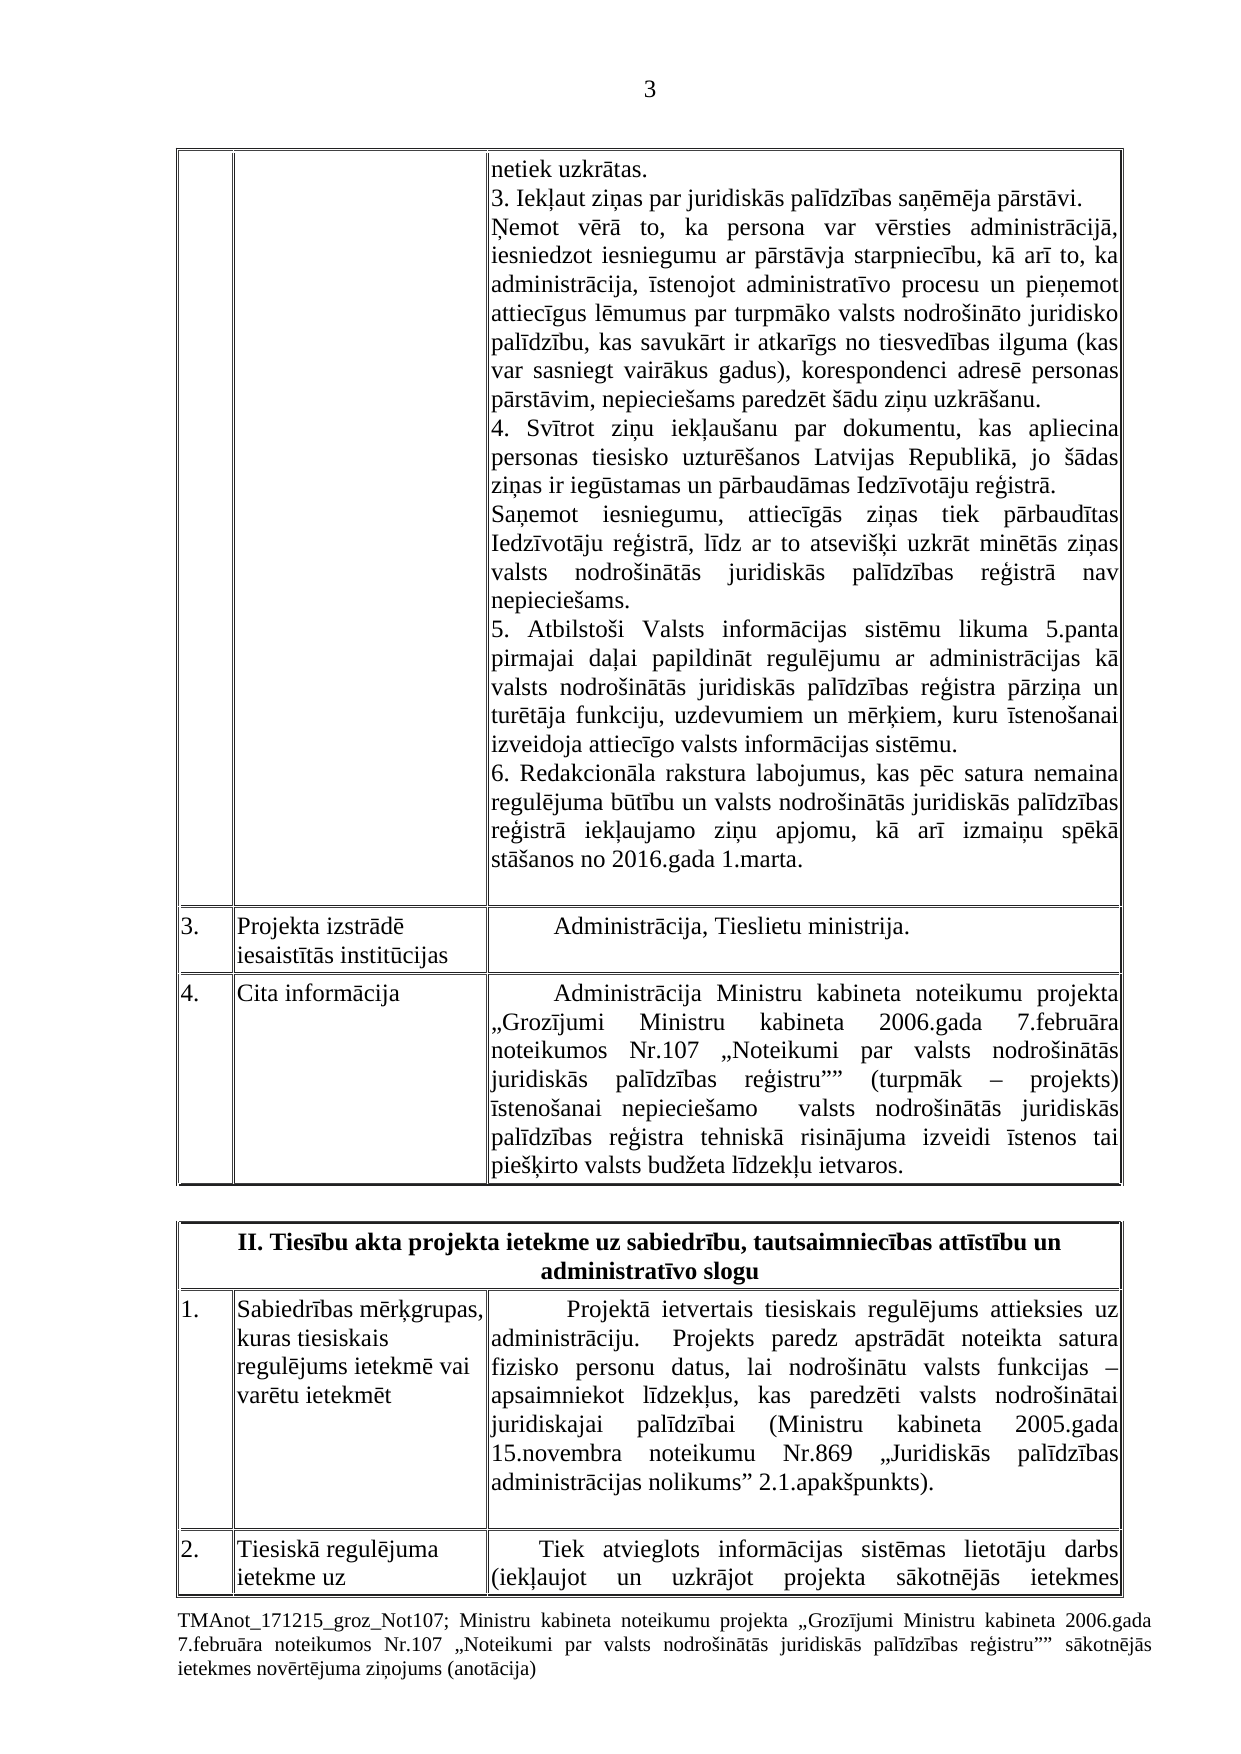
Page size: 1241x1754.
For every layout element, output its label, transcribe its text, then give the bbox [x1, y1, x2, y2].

table_cell 1. [177, 1288, 233, 1527]
table_cell Administrācija, Tieslietu ministrija. [488, 905, 1122, 972]
table_cell 4. [177, 972, 233, 1182]
table_cell II. Tiesību akta projekta ietekme uz sabiedrību, tautsaimniecības attīstību un administratīvo slogu [179, 1222, 1120, 1288]
table_cell 2. [179, 151, 233, 905]
table_cell 3. [177, 905, 233, 972]
table_cell Cita informācija [235, 975, 486, 1182]
table_cell Projektā ietvertais tiesiskais regulējums attieksies uz administrāciju. Projekts paredz apstrādāt noteikta satura fizisko personu datus, lai nodrošinātu valsts funkcijas – apsaimniekot līdzekļus, kas paredzēti valsts nodrošinātai juridiskajai palīdzībai (Ministru kabineta 2005.gada 15.novembra noteikumu Nr.869 „Juridiskās palīdzības administrācijas nolikums” 2.1.apakšpunkts). [488, 1288, 1122, 1527]
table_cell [234, 1531, 488, 1594]
table_cell 2. [179, 1528, 233, 1594]
table_cell Administrācija Ministru kabineta noteikumu projekta „Grozījumi Ministru kabineta 2006.gada 7.februāra noteikumos Nr.107 „Noteikumi par valsts nodrošinātās juridiskās palīdzības reģistru”” (turpmāk – projekts) īstenošanai nepieciešamo valsts nodrošinātās juridiskās palīdzības reģistra tehniskā risinājuma izveidi īstenos tai piešķirto valsts budžeta līdzekļu ietvaros. [488, 972, 1122, 1182]
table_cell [488, 151, 1120, 905]
table_cell [177, 1183, 1122, 1221]
table_cell Projekta izstrādē iesaistītās institūcijas [235, 908, 486, 972]
table_cell Sabiedrības mērķgrupas, kuras tiesiskais regulējums ietekmē vai varētu ietekmēt [235, 1291, 486, 1527]
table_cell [234, 151, 488, 905]
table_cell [488, 1528, 1121, 1594]
